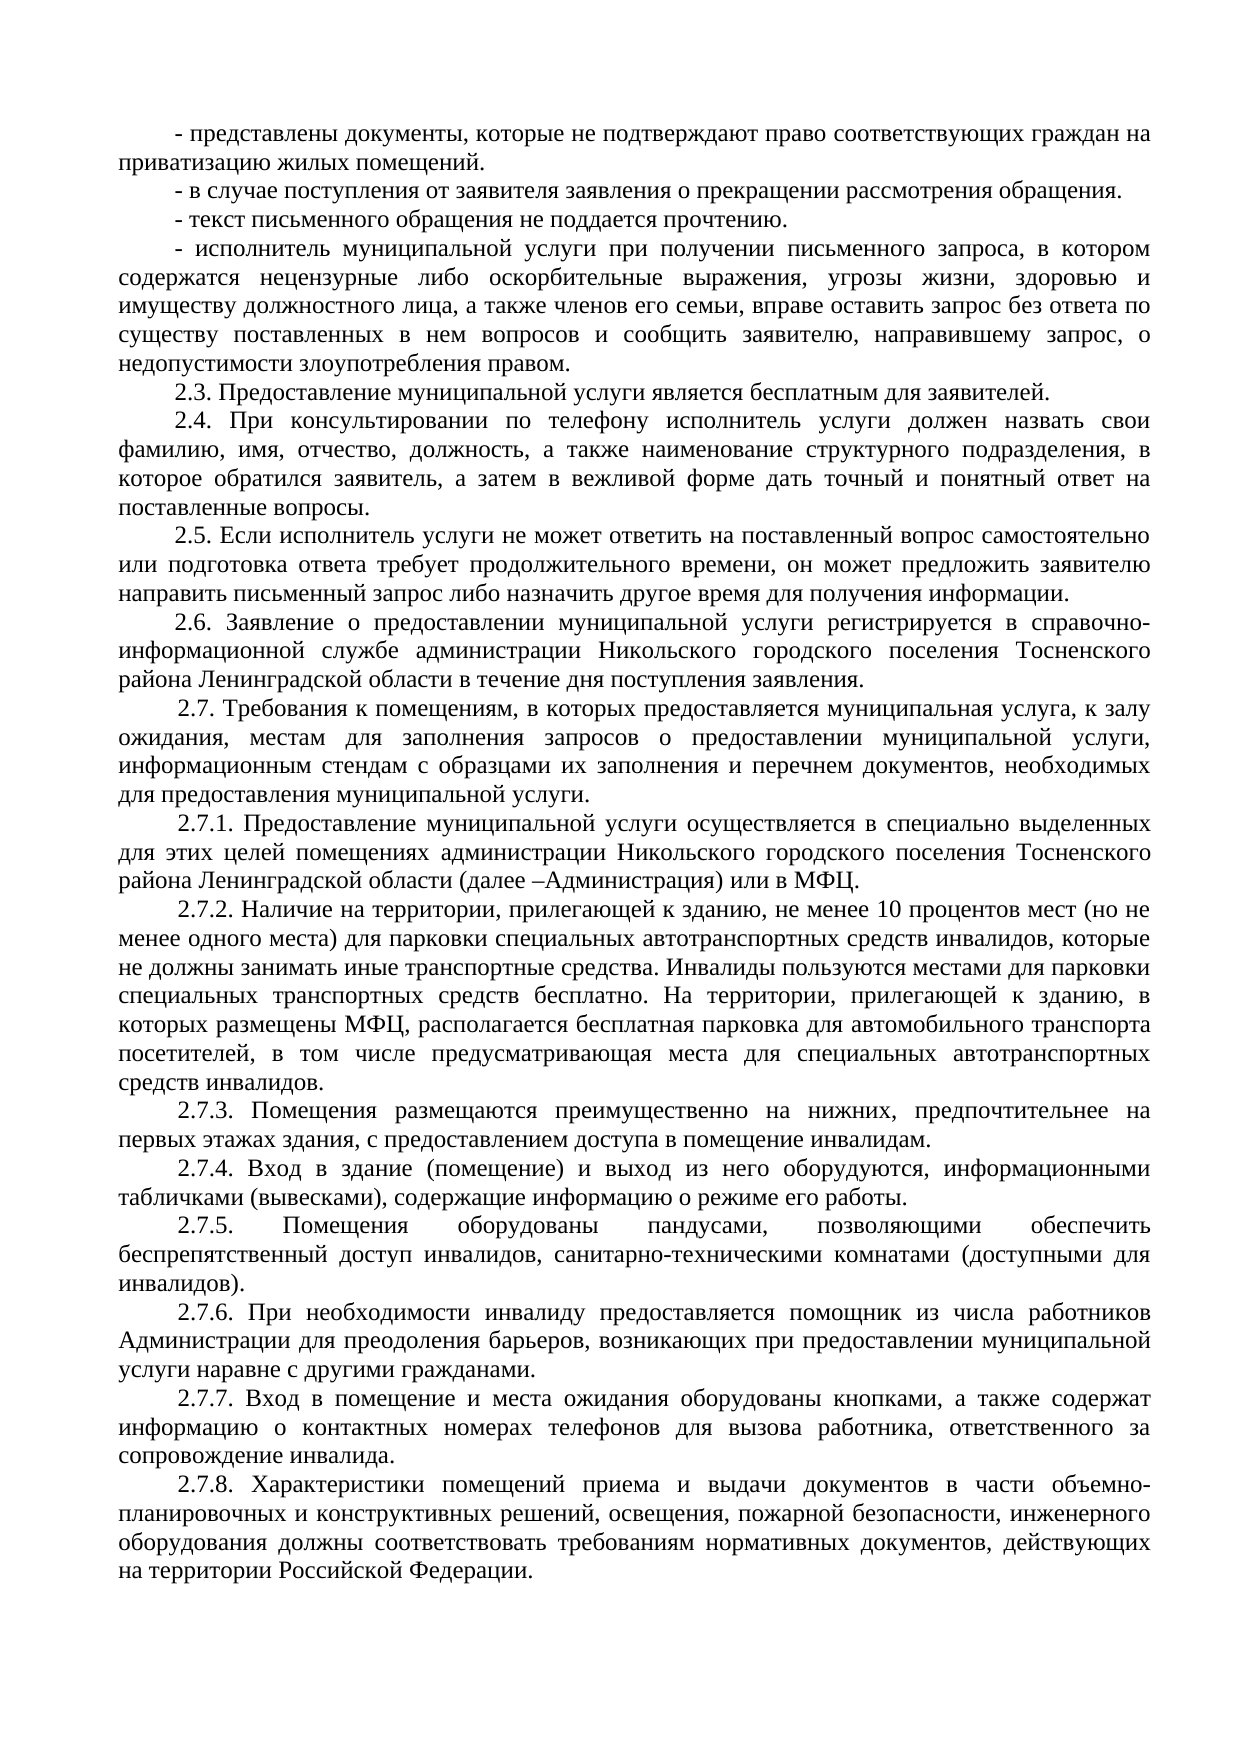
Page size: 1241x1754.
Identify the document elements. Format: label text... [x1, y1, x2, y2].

text 2.4. При консультировании по телефону исполнитель услуги должен назвать свои фамилию, имя, отчество, должность, а также наименование структурного подразделения, в которое обратился заявитель, а затем в вежливой форме дать точный и понятный ответ на поставленные вопросы. [118, 406, 1152, 521]
text 2.7.4. Вход в здание (помещение) и выход из него оборудуются, информационными табличками (вывесками), содержащие информацию о режиме его работы. [118, 1153, 1152, 1211]
text 2.7.1. Предоставление муниципальной услуги осуществляется в специально выделенных для этих целей помещениях администрации Никольского городского поселения Тосненского района Ленинградской области (далее –Администрация) или в МФЦ. [118, 808, 1152, 894]
text 2.7.7. Вход в помещение и места ожидания оборудованы кнопками, а также содержат информацию о контактных номерах телефонов для вызова работника, ответственного за сопровождение инвалида. [118, 1383, 1152, 1469]
text 2.7.6. При необходимости инвалиду предоставляется помощник из числа работников Администрации для преодоления барьеров, возникающих при предоставлении муниципальной услуги наравне с другими гражданами. [118, 1297, 1152, 1383]
text 2.6. Заявление о предоставлении муниципальной услуги регистрируется в справочно-информационной службе администрации Никольского городского поселения Тосненского района Ленинградской области в течение дня поступления заявления. [118, 607, 1152, 693]
text 2.3. Предоставление муниципальной услуги является бесплатным для заявителей. [118, 377, 1152, 406]
text - представлены документы, которые не подтверждают право соответствующих граждан на приватизацию жилых помещений. [118, 118, 1152, 176]
text 2.7.2. Наличие на территории, прилегающей к зданию, не менее 10 процентов мест (но не менее одного места) для парковки специальных автотранспортных средств инвалидов, которые не должны занимать иные транспортные средства. Инвалиды пользуются местами для парковки специальных транспортных средств бесплатно. На территории, прилегающей к зданию, в которых размещены МФЦ, располагается бесплатная парковка для автомобильного транспорта посетителей, в том числе предусматривающая места для специальных автотранспортных средств инвалидов. [118, 894, 1152, 1096]
text 2.7.5. Помещения оборудованы пандусами, позволяющими обеспечить беспрепятственный доступ инвалидов, санитарно-техническими комнатами (доступными для инвалидов). [118, 1211, 1152, 1297]
text 2.7. Требования к помещениям, в которых предоставляется муниципальная услуга, к залу ожидания, местам для заполнения запросов о предоставлении муниципальной услуги, информационным стендам с образцами их заполнения и перечнем документов, необходимых для предоставления муниципальной услуги. [118, 693, 1152, 808]
text 2.7.3. Помещения размещаются преимущественно на нижних, предпочтительнее на первых этажах здания, с предоставлением доступа в помещение инвалидам. [118, 1096, 1152, 1153]
text 2.5. Если исполнитель услуги не может ответить на поставленный вопрос самостоятельно или подготовка ответа требует продолжительного времени, он может предложить заявителю направить письменный запрос либо назначить другое время для получения информации. [118, 521, 1152, 607]
text - в случае поступления от заявителя заявления о прекращении рассмотрения обращения. [118, 176, 1152, 204]
text 2.7.8. Характеристики помещений приема и выдачи документов в части объемно-планировочных и конструктивных решений, освещения, пожарной безопасности, инженерного оборудования должны соответствовать требованиям нормативных документов, действующих на территории Российской Федерации. [118, 1469, 1152, 1584]
text - текст письменного обращения не поддается прочтению. [118, 204, 1152, 233]
text - исполнитель муниципальной услуги при получении письменного запроса, в котором содержатся нецензурные либо оскорбительные выражения, угрозы жизни, здоровью и имуществу должностного лица, а также членов его семьи, вправе оставить запрос без ответа по существу поставленных в нем вопросов и сообщить заявителю, направившему запрос, о недопустимости злоупотребления правом. [118, 233, 1152, 377]
